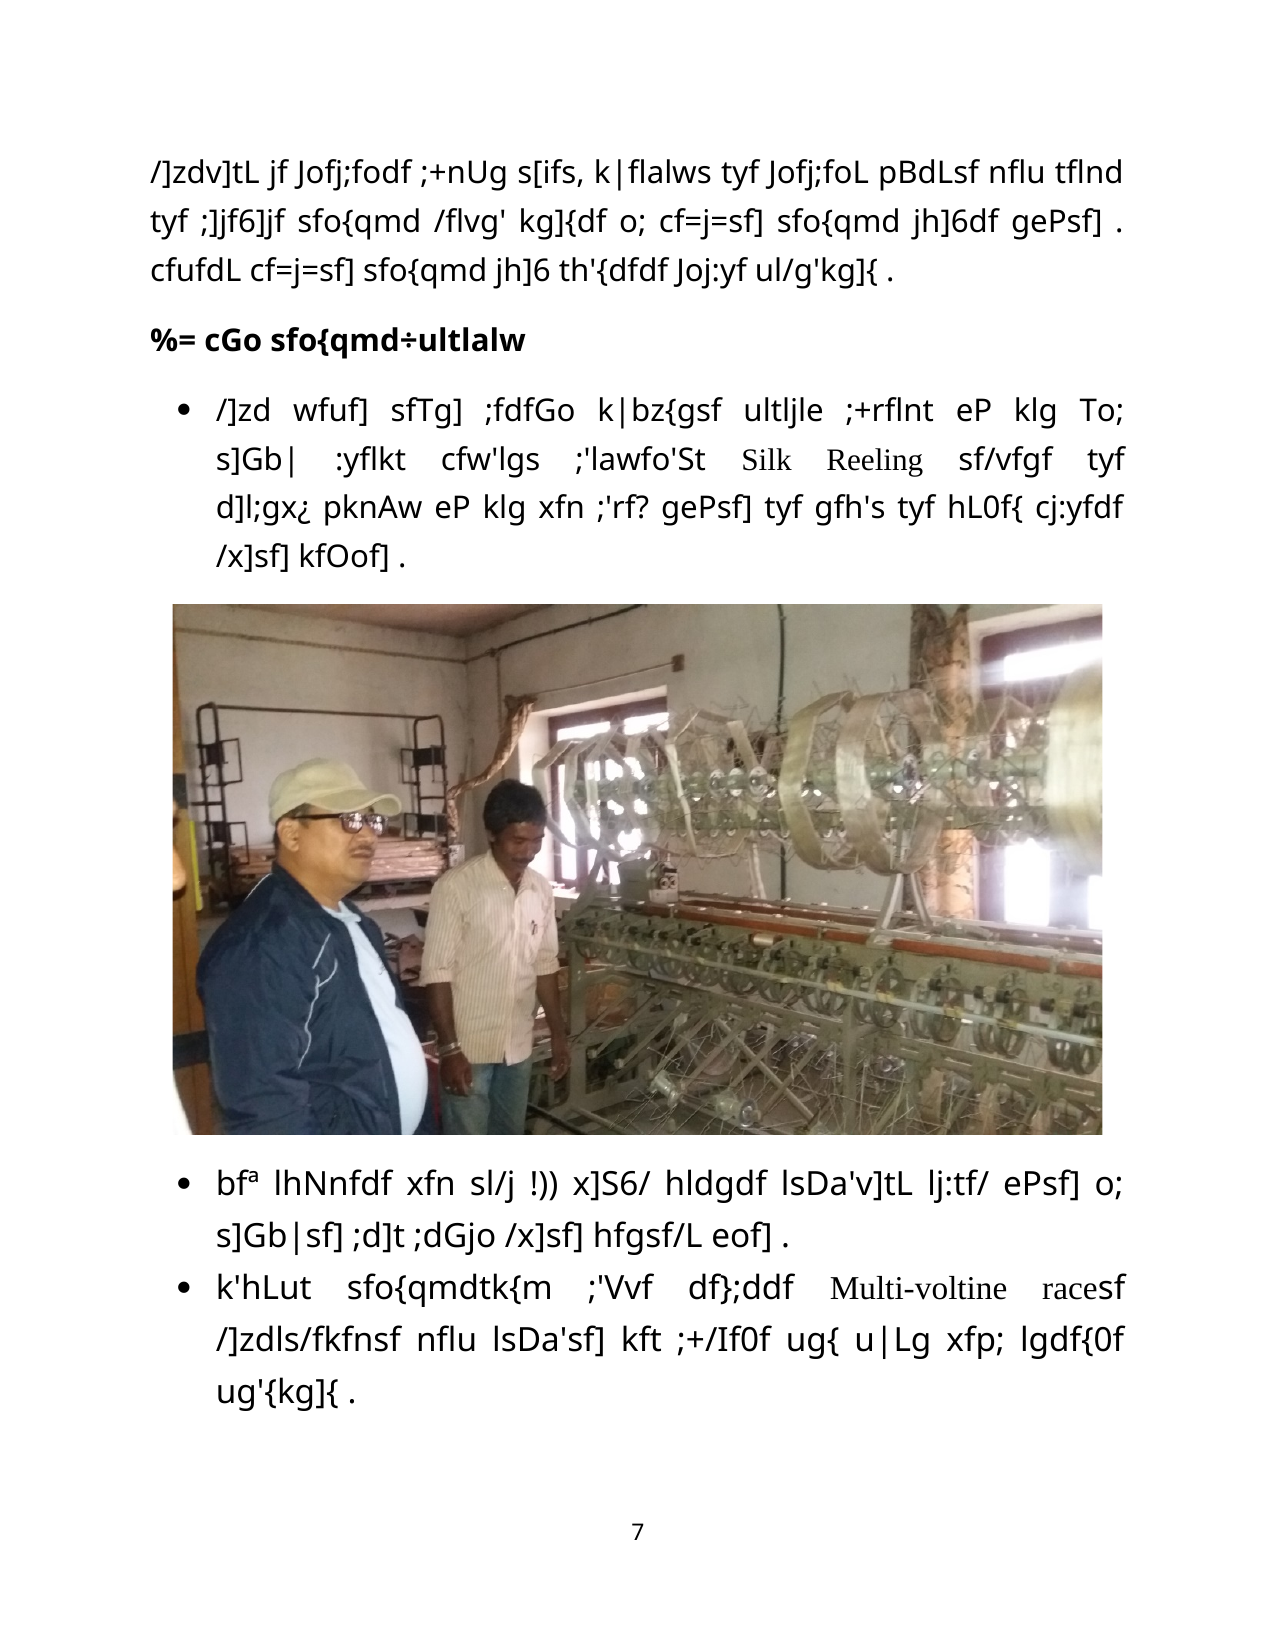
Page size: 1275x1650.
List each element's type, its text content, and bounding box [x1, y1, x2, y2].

list bfª lhNnfdf xfn sl/j !)) x]S6/ hldgdf lsDa'v]tL lj:tf/ ePsf] o; s]Gb|sf] ;d]t ;dGjo /x]sf] hfgsf/L eof] . [178, 1159, 1125, 1257]
text /]zdv]tL jf Jofj;fodf ;+nUg s[ifs, k|flalws tyf Jofj;foL pBdLsf nflu tflnd tyf ;]jf6]jf sfo{qmd /flvg' kg]{df o; cf=j=sf] sfo{qmd jh]6df gePsf] . cfufdL cf=j=sf] sfo{qmd jh]6 th'{dfdf Joj:yf ul/g'kg]{ . [150, 150, 1125, 291]
list k'hLut sfo{qmdtk{m ;'Vvf df};ddf Multi-voltine racesf /]zdls/fkfnsf nflu lsDa'sf] kft ;+/If0f ug{ u|Lg xfp; lgdf{0f ug'{kg]{ . [178, 1264, 1125, 1413]
list /]zd wfuf] sfTg] ;fdfGo k|bz{gsf ultljle ;+rflnt eP klg To; s]Gb| :yflkt cfw'lgs ;'lawfo'St Silk Reeling sf/vfgf tyf d]l;gx¿ pknAw eP klg xfn ;'rf? gePsf] tyf gfh's tyf hL0f{ cj:yfdf /x]sf] kfOof] . [178, 387, 1125, 577]
text %= cGo sfo{qmd÷ultlalw [150, 318, 1125, 360]
picture [172, 604, 1103, 1135]
